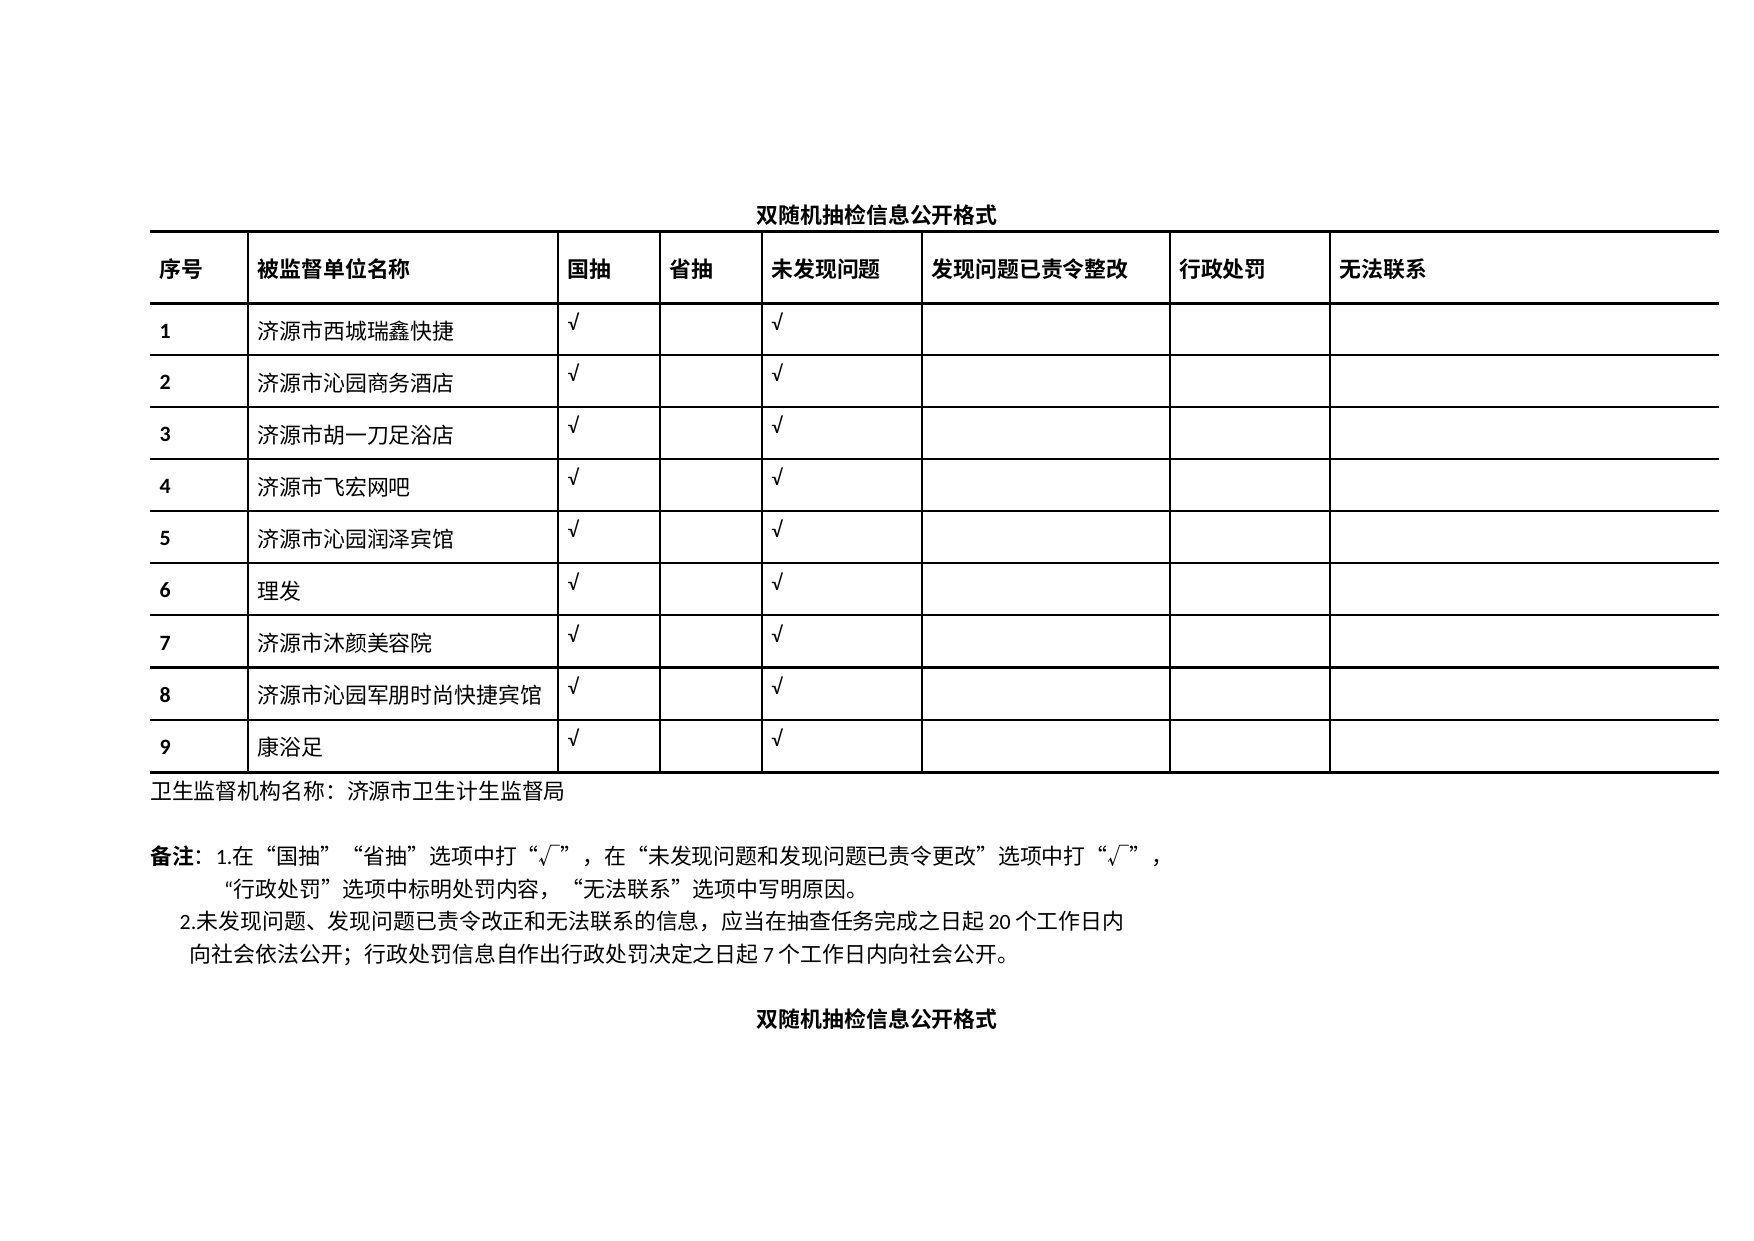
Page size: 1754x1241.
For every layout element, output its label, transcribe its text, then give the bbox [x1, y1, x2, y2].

table_cell 5 [150, 512, 247, 562]
table_cell 济源市沐颜美容院 [249, 616, 557, 666]
table_cell [923, 305, 1169, 354]
table_cell [1171, 305, 1329, 354]
table_cell 4 [150, 460, 247, 510]
table_cell 1 [150, 305, 247, 354]
table_header 国抽 [559, 233, 659, 302]
text 向社会依法公开；行政处罚信息自作出行政处罚决定之日起7个工作日内向社会公开。 [150, 936, 1604, 969]
table_cell [923, 564, 1169, 614]
table_cell √ [763, 616, 921, 666]
text 2.未发现问题、发现问题已责令改正和无法联系的信息，应当在抽查任务完成之日起20个工作日内 [150, 904, 1604, 936]
table_cell 2 [150, 356, 247, 406]
table_cell [1171, 669, 1329, 718]
table_cell [661, 512, 761, 562]
table_cell √ [763, 669, 921, 718]
table_cell 济源市沁园军朋时尚快捷宾馆 [249, 669, 557, 718]
table_cell [661, 460, 761, 510]
table_cell √ [559, 408, 659, 458]
table_cell 9 [150, 721, 247, 771]
table_cell [1171, 512, 1329, 562]
table_header 被监督单位名称 [249, 233, 557, 302]
table_cell [1171, 356, 1329, 406]
table_cell [661, 408, 761, 458]
table_cell 3 [150, 408, 247, 458]
table_cell [1171, 564, 1329, 614]
table_cell √ [559, 669, 659, 718]
table_header 未发现问题 [763, 233, 921, 302]
table_cell [661, 564, 761, 614]
table_cell [1331, 564, 1719, 614]
table_cell [1171, 408, 1329, 458]
table_cell [923, 616, 1169, 666]
table_cell [923, 460, 1169, 510]
table_cell 6 [150, 564, 247, 614]
table_cell [1331, 669, 1719, 718]
text 备注：1.在“国抽”“省抽”选项中打“√”，在“未发现问题和发现问题已责令更改”选项中打“√”， [150, 839, 1604, 871]
table_cell [1331, 305, 1719, 354]
table_cell [923, 408, 1169, 458]
table_cell √ [763, 356, 921, 406]
table_cell √ [763, 564, 921, 614]
text “行政处罚”选项中标明处罚内容，“无法联系”选项中写明原因。 [150, 871, 1604, 904]
text 卫生监督机构名称：济源市卫生计生监督局 [150, 774, 1604, 806]
table_cell √ [763, 460, 921, 510]
table_cell 8 [150, 669, 247, 718]
table_cell 济源市沁园润泽宾馆 [249, 512, 557, 562]
table_cell [1171, 460, 1329, 510]
table_cell √ [559, 305, 659, 354]
table_header 行政处罚 [1171, 233, 1329, 302]
table_cell 济源市胡一刀足浴店 [249, 408, 557, 458]
table_cell 理发 [249, 564, 557, 614]
table_cell [1331, 616, 1719, 666]
table_cell √ [763, 721, 921, 771]
table_cell [923, 512, 1169, 562]
table_header 无法联系 [1331, 233, 1719, 302]
table_cell √ [559, 721, 659, 771]
table_cell [661, 669, 761, 718]
table_cell √ [559, 460, 659, 510]
text 双随机抽检信息公开格式 [150, 198, 1604, 230]
table_cell 济源市西城瑞鑫快捷 [249, 305, 557, 354]
table_cell 康浴足 [249, 721, 557, 771]
table_cell √ [559, 616, 659, 666]
table_cell [923, 721, 1169, 771]
table_cell [1171, 721, 1329, 771]
table_cell 7 [150, 616, 247, 666]
table_cell [661, 356, 761, 406]
text 双随机抽检信息公开格式 [150, 1001, 1604, 1034]
table_cell √ [763, 305, 921, 354]
table_cell [923, 669, 1169, 718]
table_cell √ [559, 512, 659, 562]
table_cell [1331, 356, 1719, 406]
table_cell [661, 721, 761, 771]
table_cell 济源市飞宏网吧 [249, 460, 557, 510]
table_cell [661, 616, 761, 666]
table_cell [1331, 408, 1719, 458]
table_cell √ [559, 356, 659, 406]
table_cell [661, 305, 761, 354]
table_cell 济源市沁园商务酒店 [249, 356, 557, 406]
table_header 序号 [150, 233, 247, 302]
table_cell √ [559, 564, 659, 614]
table_cell [1331, 512, 1719, 562]
table_cell [1331, 721, 1719, 771]
table_cell [1331, 460, 1719, 510]
table_header 省抽 [661, 233, 761, 302]
table_cell [1171, 616, 1329, 666]
table_cell √ [763, 512, 921, 562]
table_cell [923, 356, 1169, 406]
table_header 发现问题已责令整改 [923, 233, 1169, 302]
table_cell √ [763, 408, 921, 458]
